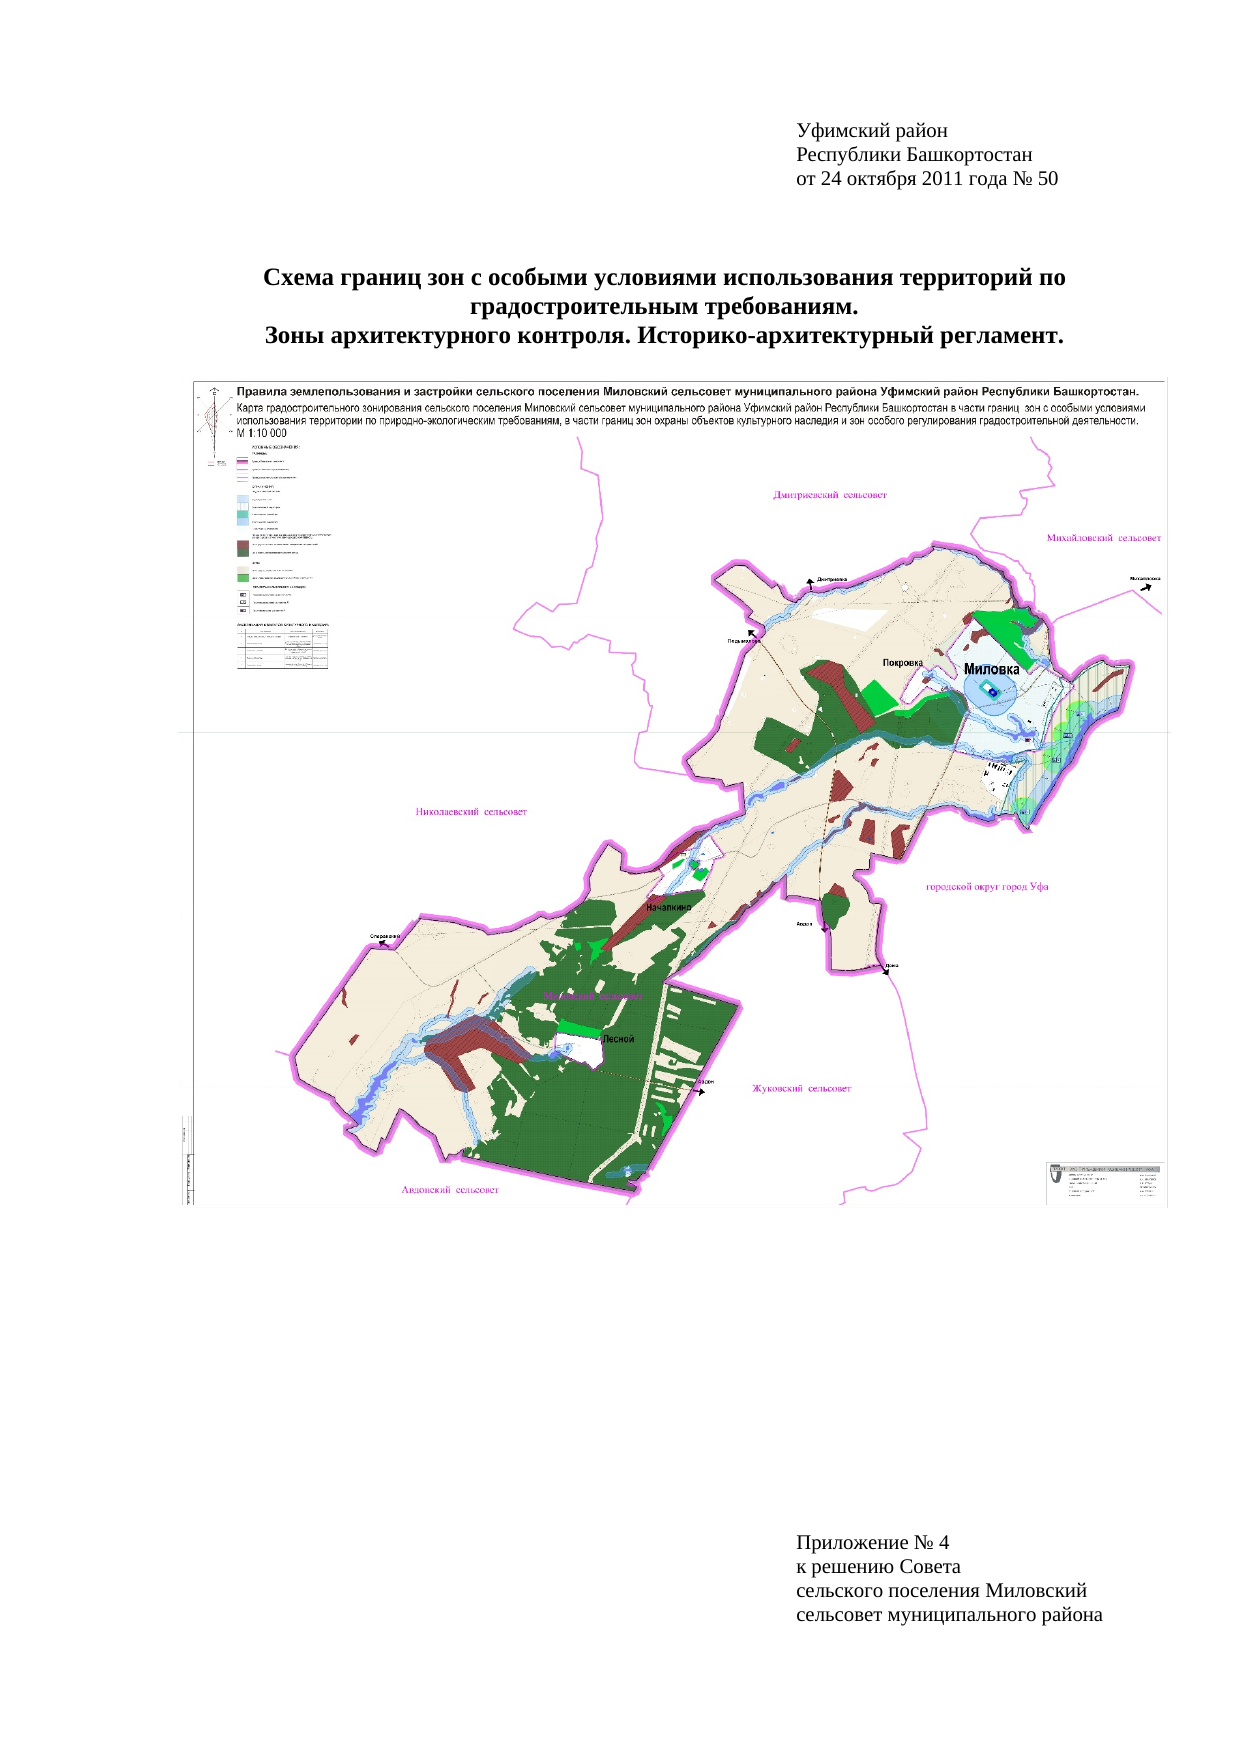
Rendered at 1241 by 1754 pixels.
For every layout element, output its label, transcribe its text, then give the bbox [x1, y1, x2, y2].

text Уфимский район [177, 118, 1152, 142]
picture [177, 377, 1171, 1208]
text к решению Совета [177, 1554, 1152, 1578]
text Зоны архитектурного контроля. Историко-архитектурный регламент. [177, 320, 1152, 349]
text Приложение № 4 [177, 1530, 1152, 1554]
text от 24 октября 2011 года № 50 [177, 166, 1152, 190]
text сельского поселения Миловский [177, 1578, 1152, 1602]
text Республики Башкортостан [177, 142, 1152, 166]
text Схема границ зон с особыми условиями использования территорий по градостроительным требованиям. [177, 262, 1152, 320]
text сельсовет муниципального района [177, 1602, 1152, 1626]
